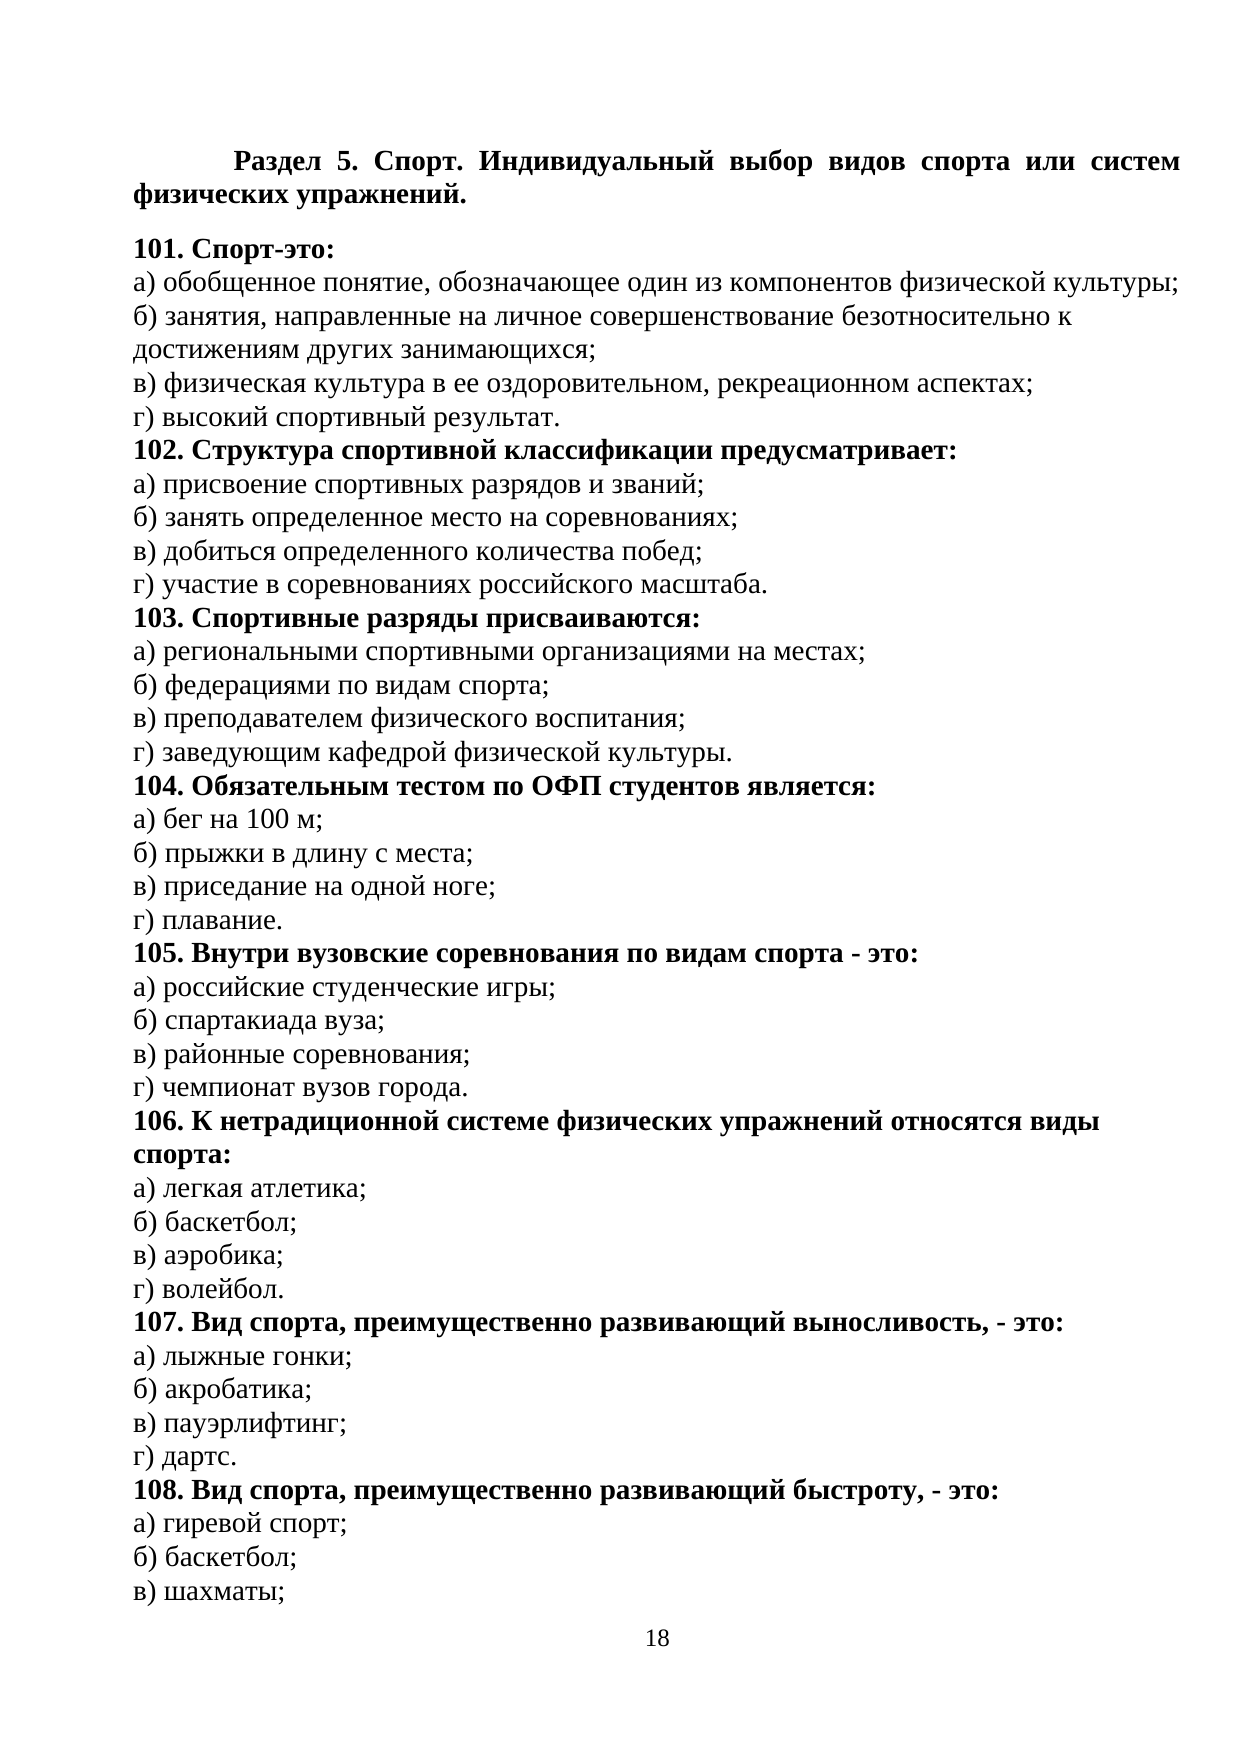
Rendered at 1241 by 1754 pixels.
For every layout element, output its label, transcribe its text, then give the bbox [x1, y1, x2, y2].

text б) прыжки в длину с места; [133, 835, 1181, 868]
text б) федерациями по видам спорта; [133, 667, 1181, 701]
text 106. К нетрадиционной системе физических упражнений относятся виды спорта: [133, 1103, 1181, 1170]
text г) плавание. [133, 902, 1181, 935]
text 101. Спорт-это: [133, 231, 1181, 264]
text а) бег на 100 м; [133, 801, 1181, 835]
text 105. Внутри вузовские соревнования по видам спорта - это: [133, 935, 1181, 969]
text г) волейбол. [133, 1271, 1181, 1304]
text 108. Вид спорта, преимущественно развивающий быстроту, - это: [133, 1472, 1181, 1506]
text а) легкая атлетика; [133, 1170, 1181, 1204]
text б) спартакиада вуза; [133, 1002, 1181, 1036]
text г) заведующим кафедрой физической культуры. [133, 734, 1181, 768]
text а) обобщенное понятие, обозначающее один из компонентов физической культуры; [133, 264, 1181, 298]
text в) добиться определенного количества побед; [133, 533, 1181, 566]
text а) гиревой спорт; [133, 1506, 1181, 1539]
text а) российские студенческие игры; [133, 969, 1181, 1002]
text 107. Вид спорта, преимущественно развивающий выносливость, - это: [133, 1304, 1181, 1338]
text в) аэробика; [133, 1237, 1181, 1271]
text г) высокий спортивный результат. [133, 399, 1181, 432]
text а) лыжные гонки; [133, 1338, 1181, 1371]
text б) баскетбол; [133, 1204, 1181, 1237]
text 103. Спортивные разряды присваиваются: [133, 600, 1181, 633]
text 102. Структура спортивной классификации предусматривает: [133, 432, 1181, 466]
text в) пауэрлифтинг; [133, 1405, 1181, 1438]
text в) приседание на одной ноге; [133, 868, 1181, 902]
text в) районные соревнования; [133, 1036, 1181, 1069]
text б) занять определенное место на соревнованиях; [133, 499, 1181, 533]
text в) физическая культура в ее оздоровительном, рекреационном аспектах; [133, 365, 1181, 399]
text в) шахматы; [133, 1573, 1181, 1606]
text 104. Обязательным тестом по ОФП студентов является: [133, 768, 1181, 801]
text Раздел 5. Спорт. Индивидуальный выбор видов спорта или систем физических упражнений. [133, 143, 1181, 210]
text б) занятия, направленные на личное совершенствование безотносительно к достижениям других занимающихся; [133, 298, 1181, 365]
text а) региональными спортивными организациями на местах; [133, 633, 1181, 667]
text б) баскетбол; [133, 1539, 1181, 1573]
text б) акробатика; [133, 1371, 1181, 1405]
text г) дартс. [133, 1438, 1181, 1472]
text г) чемпионат вузов города. [133, 1069, 1181, 1103]
text г) участие в соревнованиях российского масштаба. [133, 566, 1181, 600]
text в) преподавателем физического воспитания; [133, 701, 1181, 734]
text а) присвоение спортивных разрядов и званий; [133, 466, 1181, 499]
